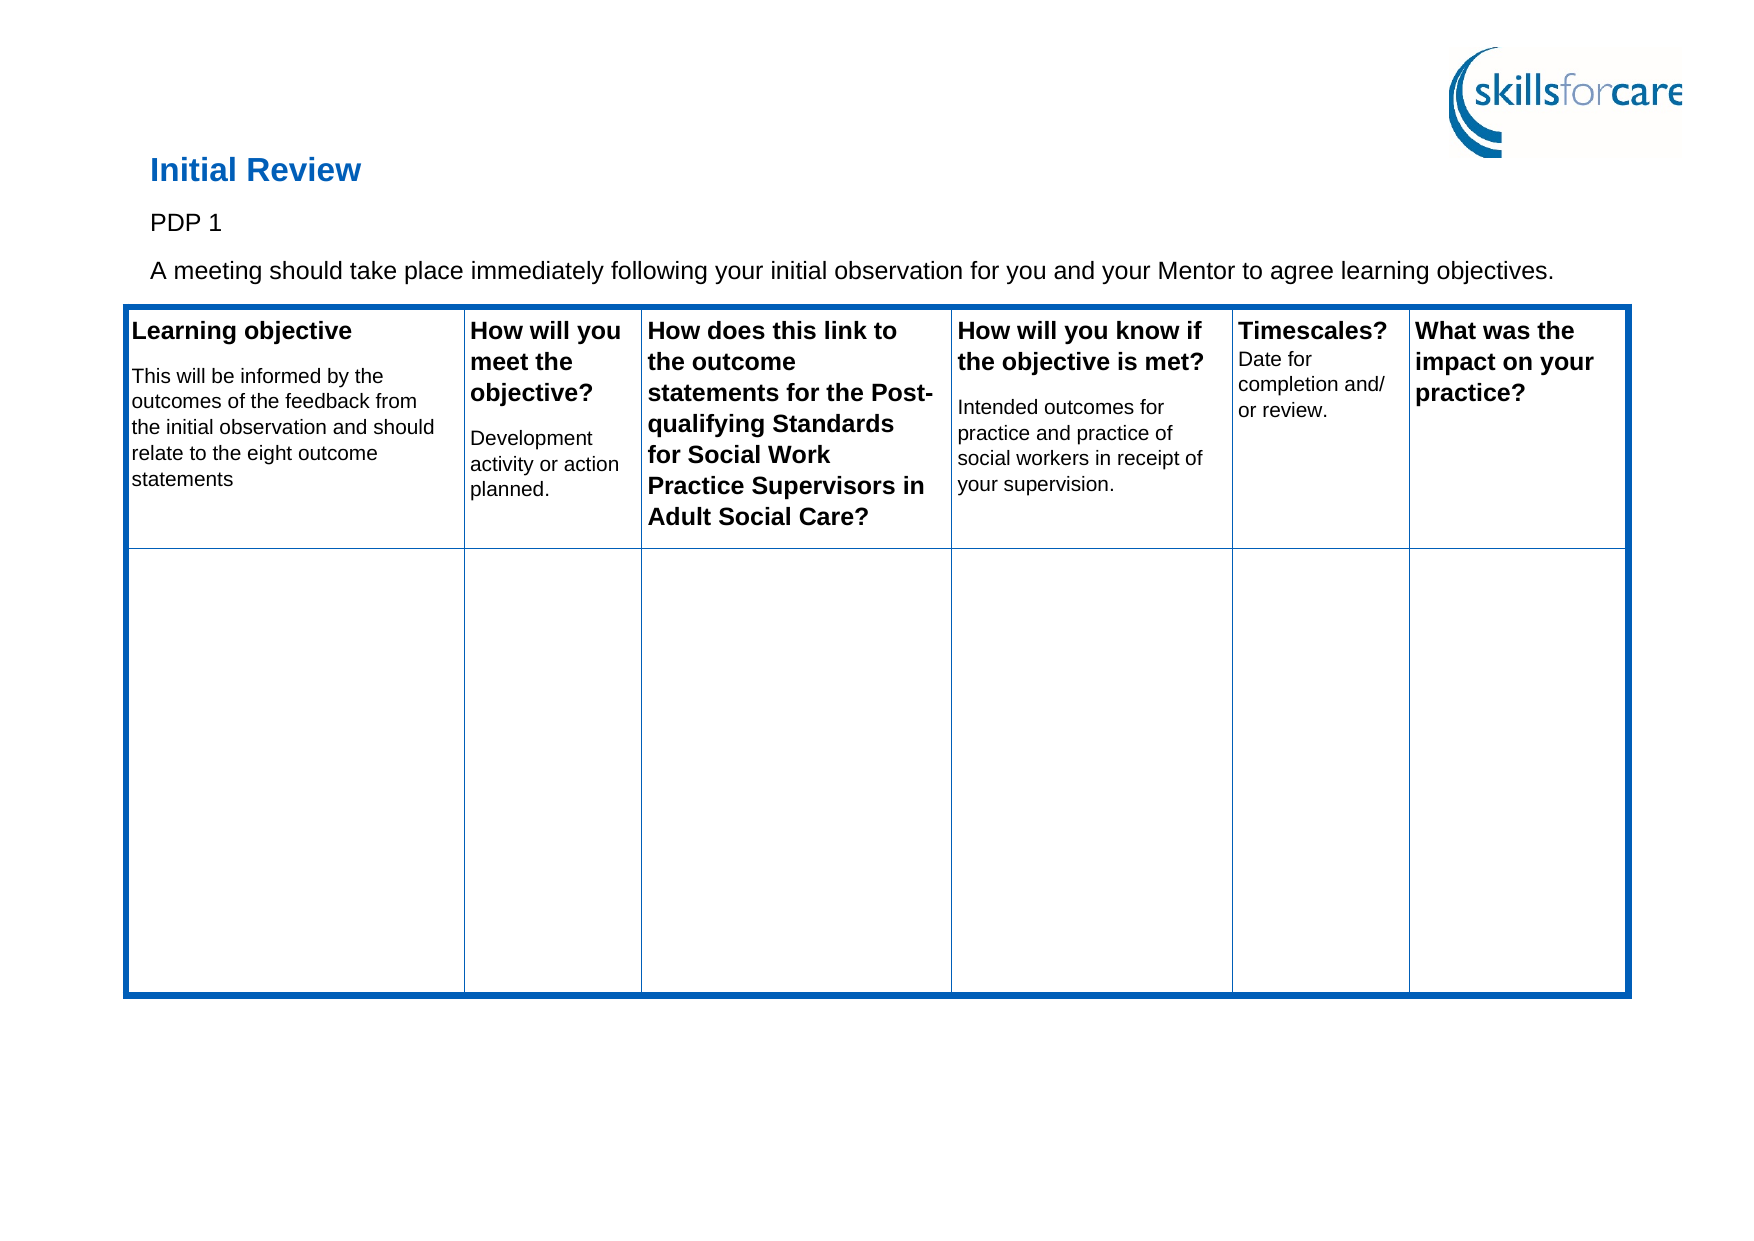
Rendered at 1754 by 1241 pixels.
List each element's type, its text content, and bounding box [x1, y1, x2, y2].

table_cell [952, 549, 1232, 992]
table_header Timescales? Date for completion and/ or review. [1233, 310, 1409, 548]
table_cell [642, 549, 951, 992]
table_cell [1233, 549, 1409, 992]
table_cell [465, 549, 641, 992]
table_header What was the impact on your practice? [1410, 310, 1625, 548]
table_header How will you meet the objective? Development activity or action planned. [465, 310, 641, 548]
table_cell [1410, 549, 1625, 992]
text Initial Review [150, 150, 1604, 188]
text A meeting should take place immediately following your initial observation for you and your Mentor to agree learning objectives. [150, 256, 1604, 284]
text PDP 1 [150, 208, 1604, 237]
table_header Learning objective This will be informed by the outcomes of the feedback from the initial observation and should relate to the eight outcome statements [129, 310, 464, 548]
table_cell [129, 549, 464, 992]
picture [1447, 47, 1683, 157]
table_header How does this link to the outcome statements for the Post-qualifying Standards for Social Work Practice Supervisors in Adult Social Care? [642, 310, 951, 548]
table_header How will you know if the objective is met? Intended outcomes for practice and practice of social workers in receipt of your supervision. [952, 310, 1232, 548]
